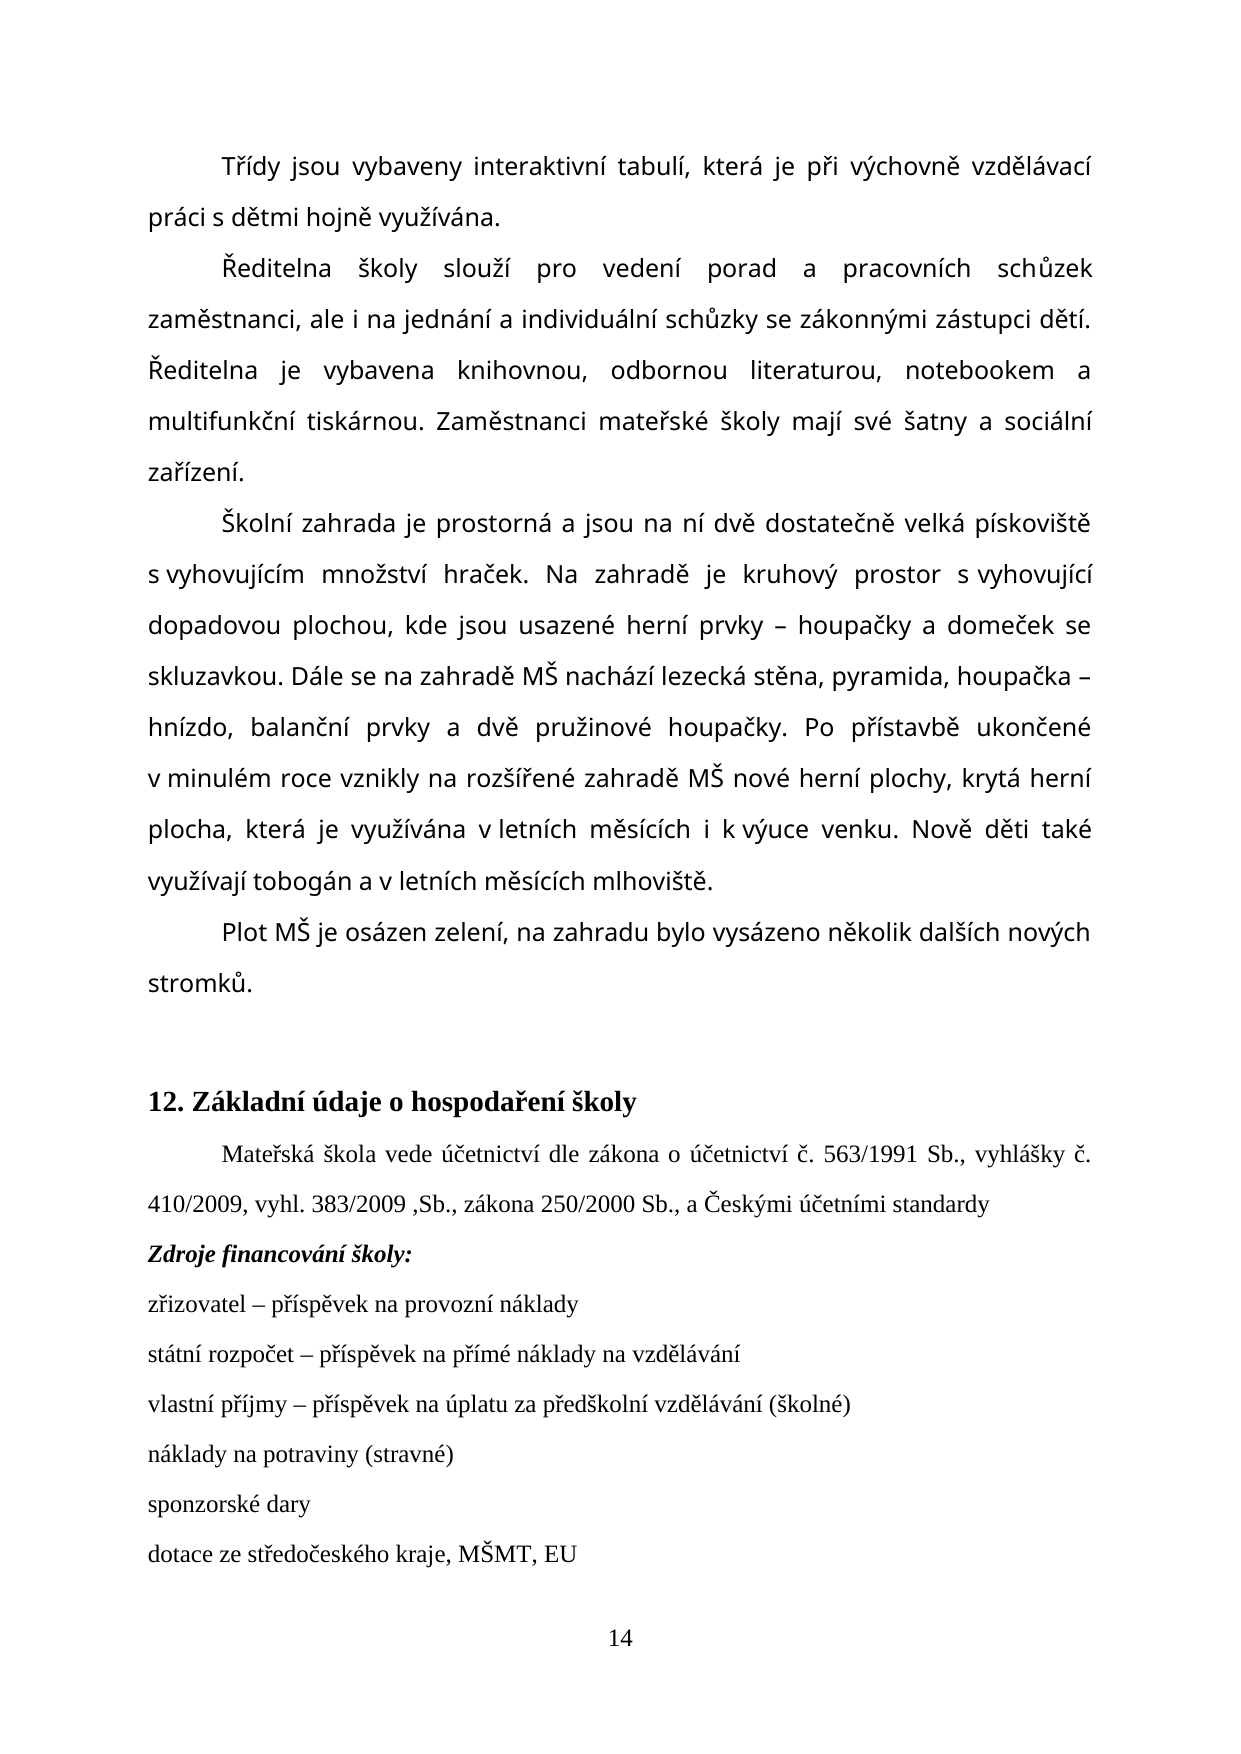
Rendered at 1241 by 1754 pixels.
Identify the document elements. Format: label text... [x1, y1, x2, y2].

text 12. Základní údaje o hospodaření školy [148, 1067, 1093, 1117]
text sponzorské dary [148, 1467, 1093, 1517]
text Ředitelna školy slouží pro vedení porad a pracovních schůzek zaměstnanci, ale i na jednání a individuální schůzky se zákonnými zástupci dětí. Ředitelna je vybavena knihovnou, odbornou literaturou, notebookem a multifunkční tiskárnou. Zaměstnanci mateřské školy mají své šatny a sociální zařízení. [148, 251, 1093, 489]
text Školní zahrada je prostorná a jsou na ní dvě dostatečně velká pískoviště s vyhovujícím množství hraček. Na zahradě je kruhový prostor s vyhovující dopadovou plochou, kde jsou usazené herní prvky – houpačky a domeček se skluzavkou. Dále se na zahradě MŠ nachází lezecká stěna, pyramida, houpačka – hnízdo, balanční prvky a dvě pružinové houpačky. Po přístavbě ukončené v minulém roce vznikly na rozšířené zahradě MŠ nové herní plochy, krytá herní plocha, která je využívána v letních měsících i k výuce venku. Nově děti také využívají tobogán a v letních měsících mlhoviště. [148, 506, 1093, 897]
text zřizovatel – příspěvek na provozní náklady [148, 1267, 1093, 1317]
text dotace ze středočeského kraje, MŠMT, EU [148, 1517, 1093, 1567]
text Třídy jsou vybaveny interaktivní tabulí, která je při výchovně vzdělávací práci s dětmi hojně využívána. [148, 149, 1093, 234]
text státní rozpočet – příspěvek na přímé náklady na vzdělávání [148, 1317, 1093, 1367]
text vlastní příjmy – příspěvek na úplatu za předškolní vzdělávání (školné) [148, 1367, 1093, 1417]
text Mateřská škola vede účetnictví dle zákona o účetnictví č. 563/1991 Sb., vyhlášky č. 410/2009, vyhl. 383/2009 ,Sb., zákona 250/2000 Sb., a Českými účetními standardy [148, 1117, 1093, 1217]
text Plot MŠ je osázen zelení, na zahradu bylo vysázeno několik dalších nových stromků. [148, 914, 1093, 999]
text náklady na potraviny (stravné) [148, 1417, 1093, 1467]
text Zdroje financování školy: [148, 1217, 1093, 1267]
